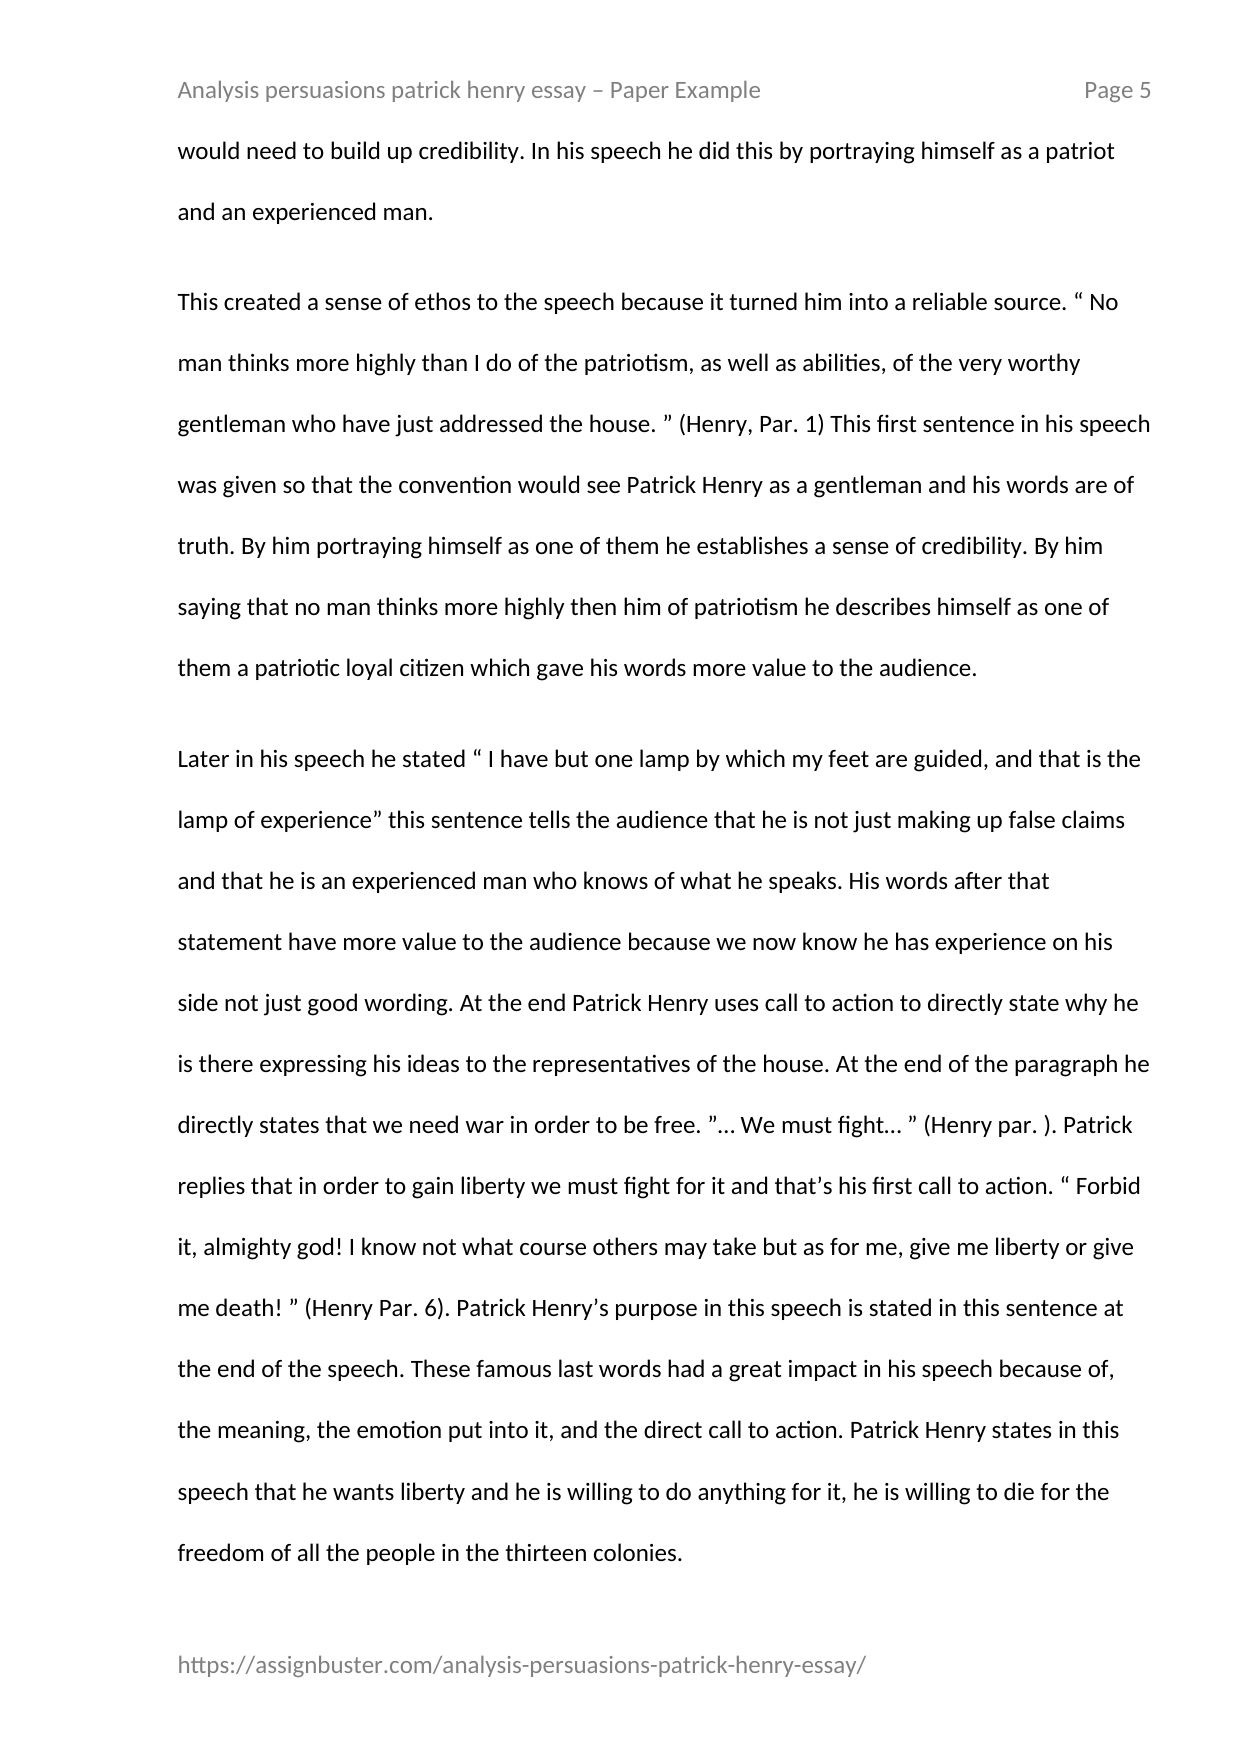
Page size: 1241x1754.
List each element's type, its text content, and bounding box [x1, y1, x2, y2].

text Later in his speech he stated “ I have but one lamp by which my feet are guided, and that is the lamp of experience” this sentence tells the audience that he is not just making up false claims and that he is an experienced man who knows of what he speaks. His words after that statement have more value to the audience because we now know he has experience on his side not just good wording. At the end Patrick Henry uses call to action to directly state why he is there expressing his ideas to the representatives of the house. At the end of the paragraph he directly states that we need war in order to be free. ”… We must fight… ” (Henry par. ). Patrick replies that in order to gain liberty we must fight for it and that’s his first call to action. “ Forbid it, almighty god! I know not what course others may take but as for me, give me liberty or give me death! ” (Henry Par. 6). Patrick Henry’s purpose in this speech is stated in this sentence at the end of the speech. These famous last words had a great impact in his speech because of, the meaning, the emotion put into it, and the direct call to action. Patrick Henry states in this speech that he wants liberty and he is willing to do anything for it, he is willing to die for the freedom of all the people in the thirteen colonies. [177, 743, 1152, 1567]
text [177, 135, 1152, 226]
text This created a sense of ethos to the speech because it turned him into a reliable source. “ No man thinks more highly than I do of the patriotism, as well as abilities, of the very worthy gentleman who have just addressed the house. ” (Henry, Par. 1) This first sentence in his speech was given so that the convention would see Patrick Henry as a gentleman and his words are of truth. By him portraying himself as one of them he establishes a sense of credibility. By him saying that no man thinks more highly then him of patriotism he describes himself as one of them a patriotic loyal citizen which gave his words more value to the audience. [177, 286, 1152, 683]
